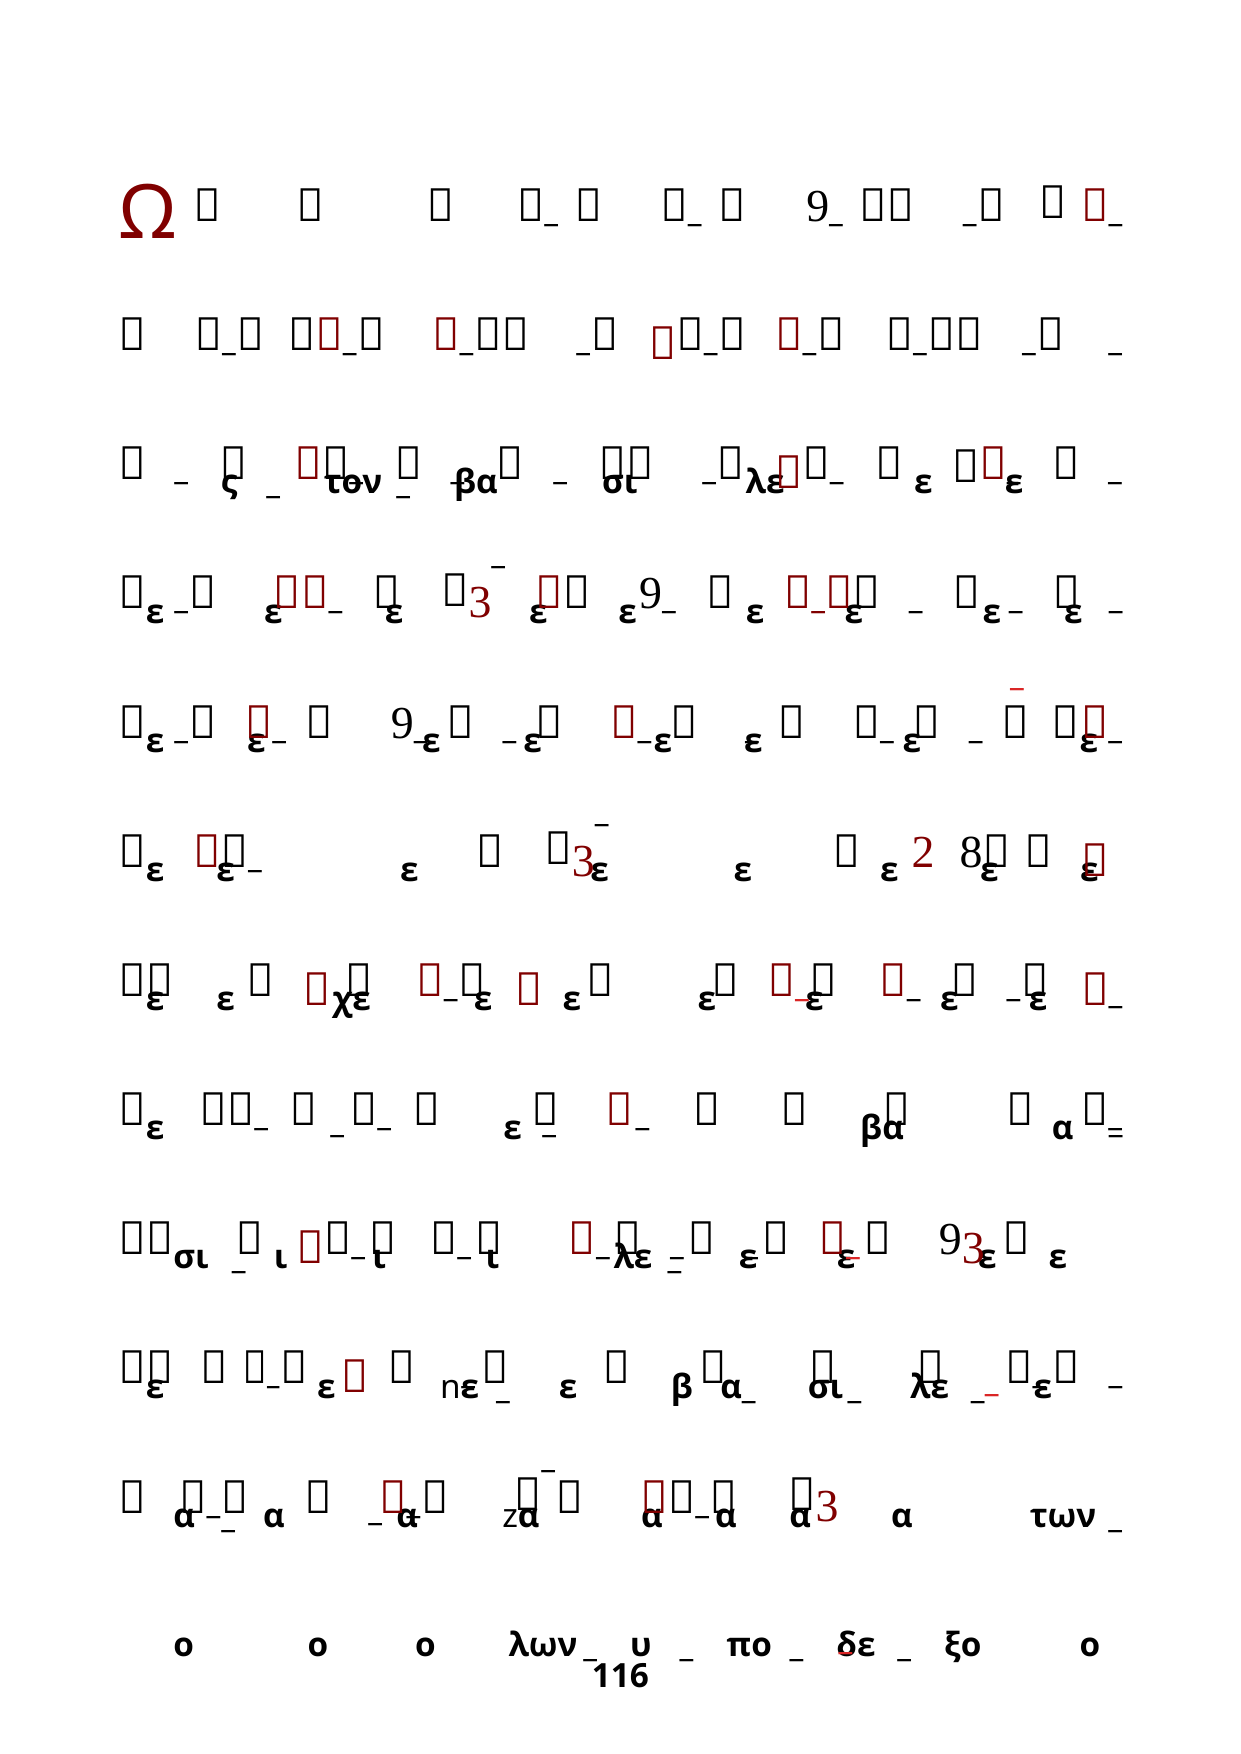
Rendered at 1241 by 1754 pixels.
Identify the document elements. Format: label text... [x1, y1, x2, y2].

text Ω ς_ τον_ βα_ σι_ λε_ ε_.ε_ ε_ ε_ ε_ ε_.ε_ ε_ ε_ ε_ ε_ ε_ ε_ ε_ ε_ ε_.ε_ ε_ ε_ ε_.ε_ ε_ ε_ ε_ε_ ε_ ε_ ε_.ε_ χε_ ε_ ε_ ε_ ε_ ε_ ε_ ε_ ε_ βα_.α_ σι_.ι_.ι_.ι_ λε_ ε_.ε_ ε_.ε_ ε_ ε_ nε_ ε_ βα_ σι_ λε_ ε_ α_.α_ α_ zα_ α_ α_ α_ α_ των_ ο_.ο_ ο_ λων_ υ_ πο_ δε_ ξο_ ο_ ο_ με_ ε_.νοι_ οι_ οι_ [118, 118, 1122, 1539]
